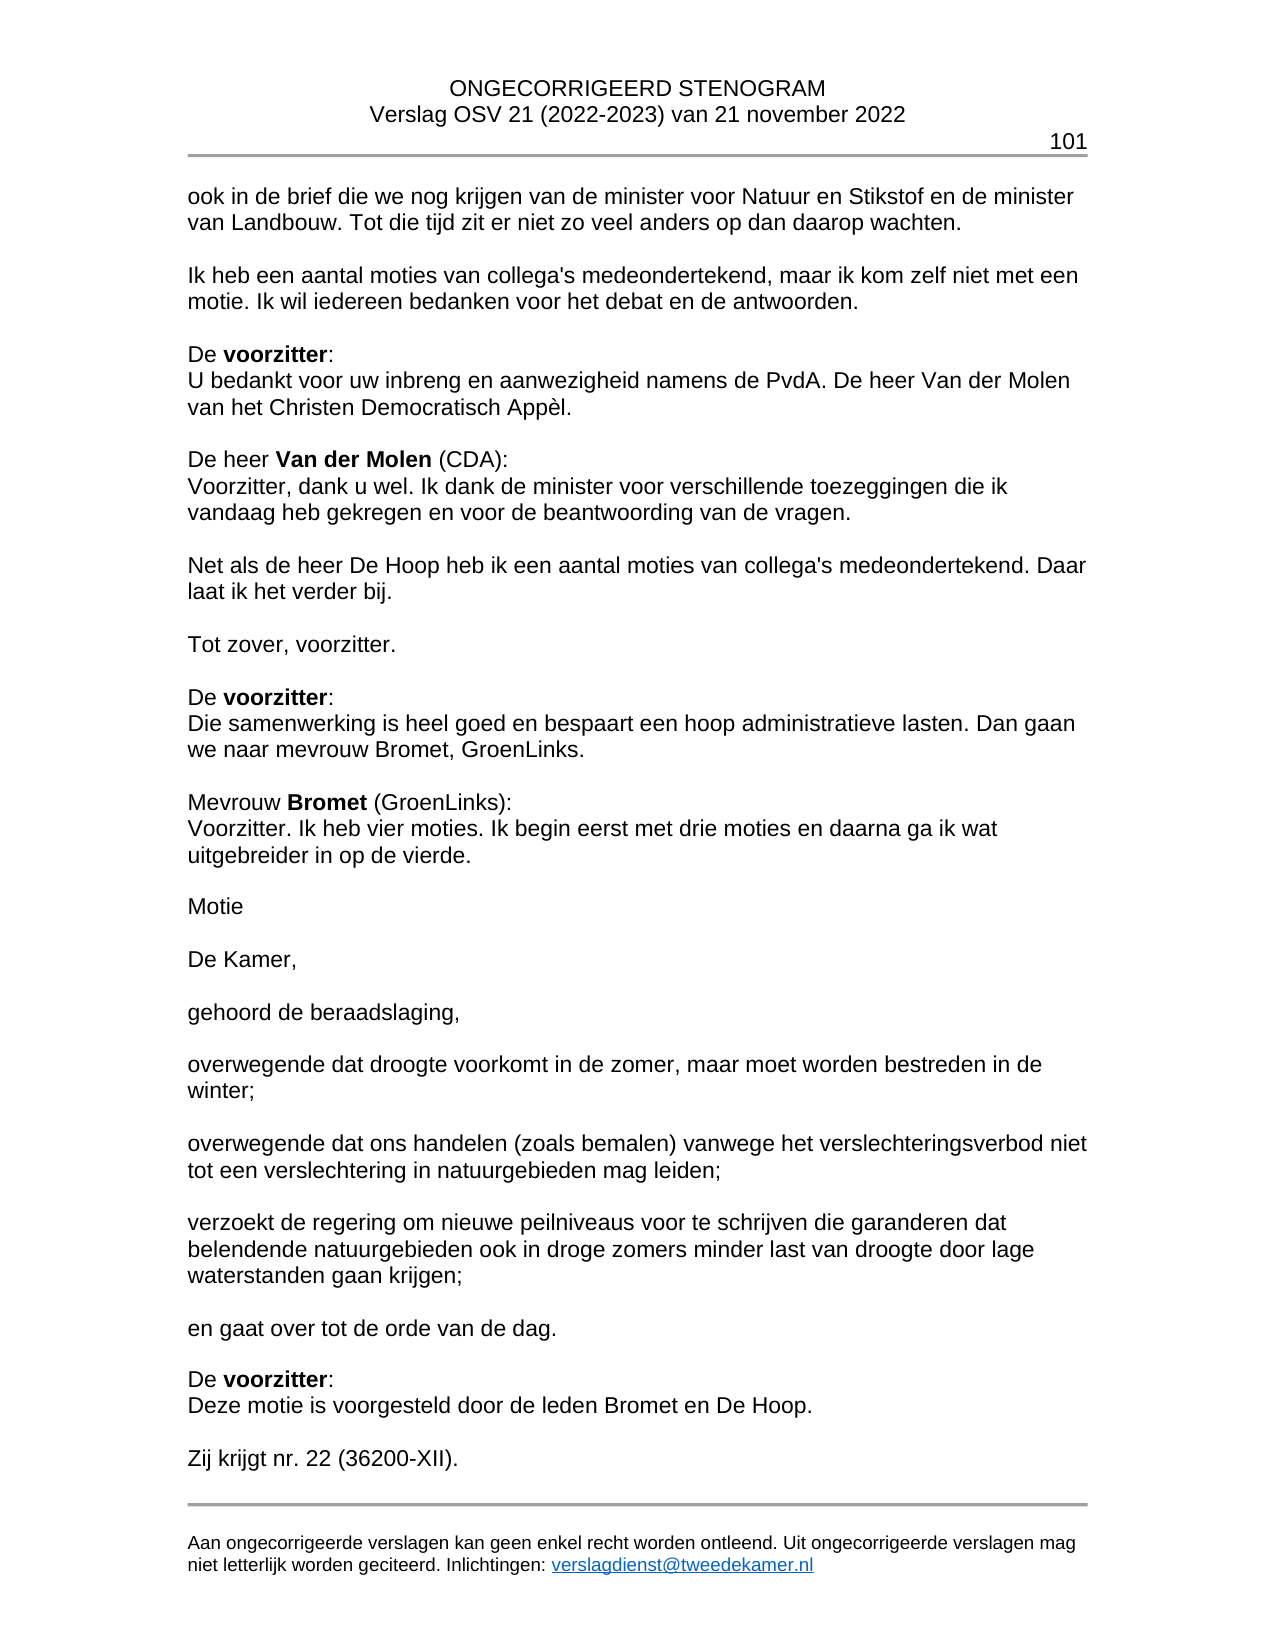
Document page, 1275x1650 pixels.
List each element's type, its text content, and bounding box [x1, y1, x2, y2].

text Motie De Kamer, gehoord de beraadslaging, overwegende dat droogte voorkomt in de zomer, maar moet worden bestreden in de winter; overwegende dat ons handelen (zoals bemalen) vanwege het verslechteringsverbod niet tot een verslechtering in natuurgebieden mag leiden; verzoekt de regering om nieuwe peilniveaus voor te schrijven die garanderen dat belendende natuurgebieden ook in droge zomers minder last van droogte door lage waterstanden gaan krijgen; en gaat over tot de orde van de dag. [187, 893, 1087, 1341]
text De voorzitter: Deze motie is voorgesteld door de leden Bromet en De Hoop. Zij krijgt nr. 22 (36200-XII). [187, 1366, 1087, 1471]
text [187, 183, 1087, 868]
